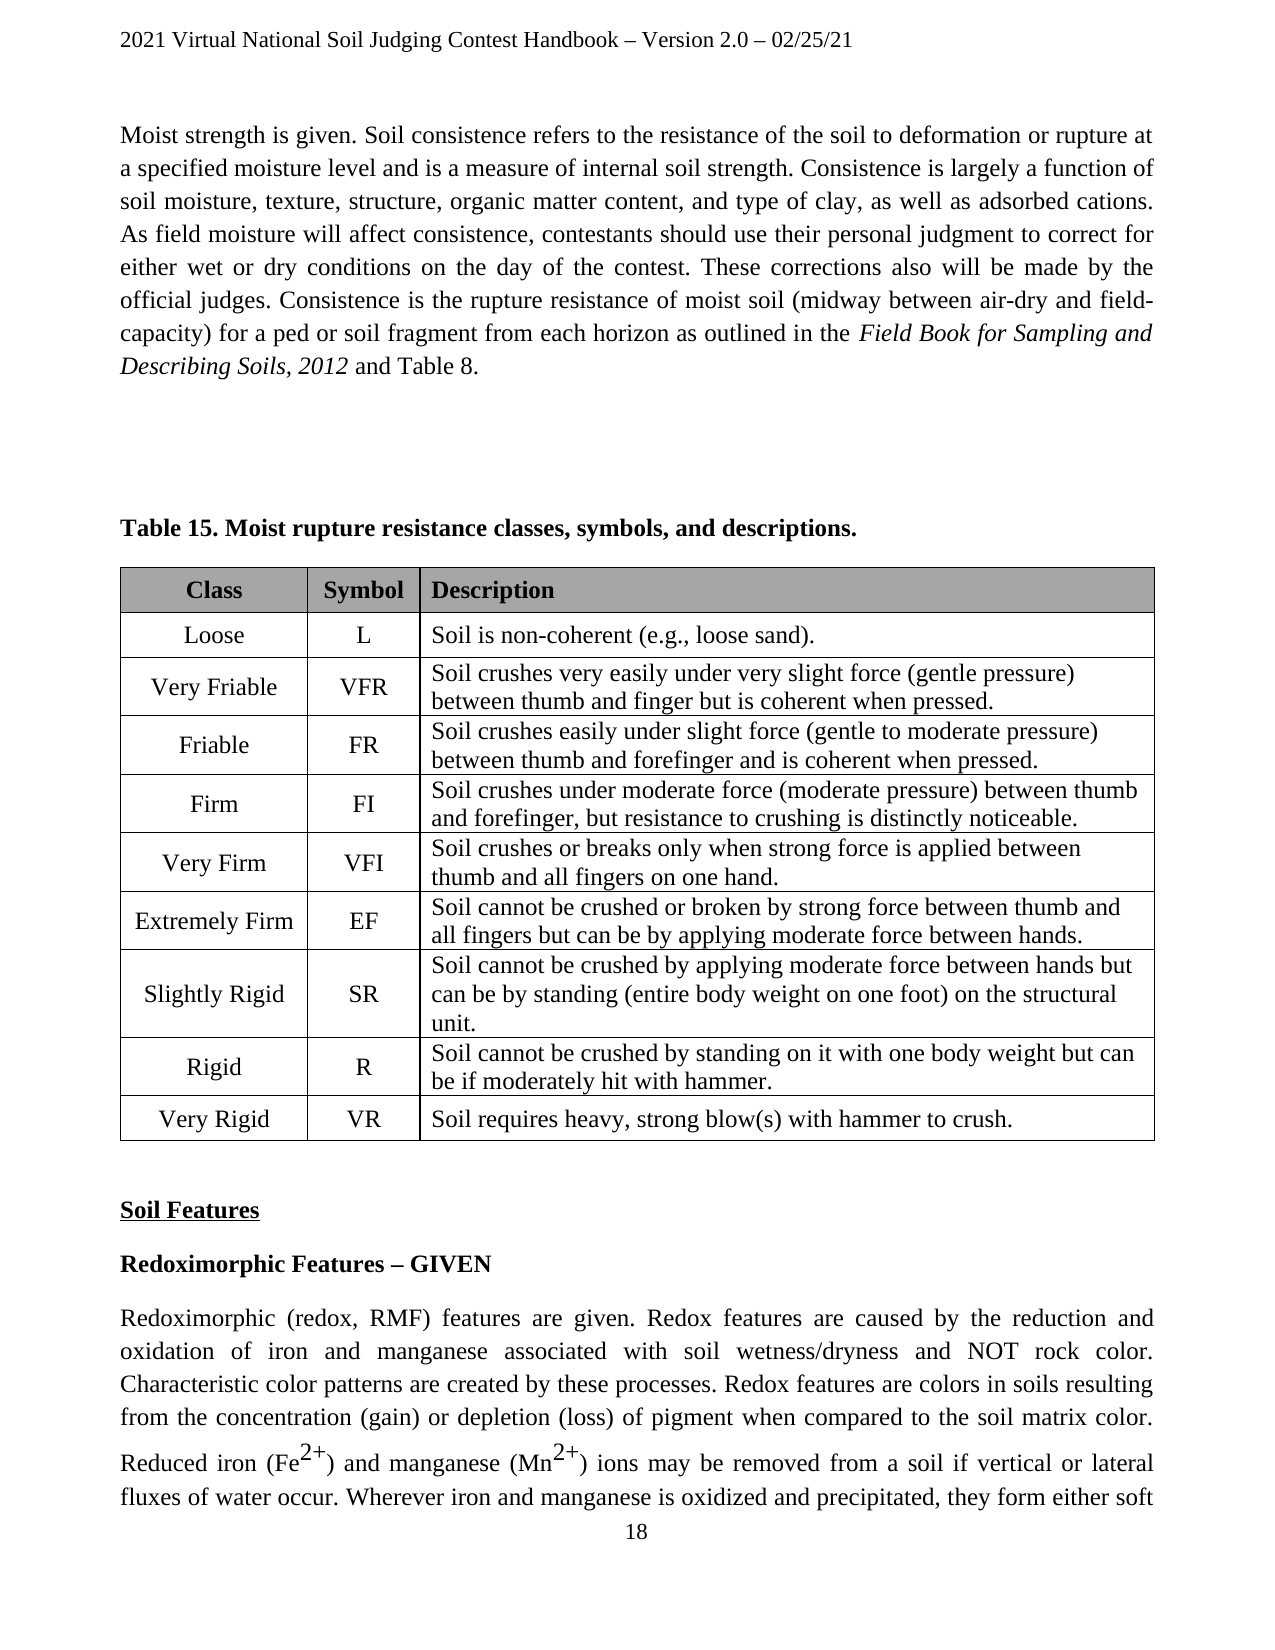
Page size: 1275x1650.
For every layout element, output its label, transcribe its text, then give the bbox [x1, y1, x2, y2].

table_cell FR [308, 716, 419, 774]
table_cell EF [308, 892, 419, 949]
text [120, 1303, 1155, 1510]
table_cell Soil cannot be crushed by standing on it with one body weight but can be if moderately hit with hammer. [421, 1038, 1154, 1095]
table_cell Soil crushes very easily under very slight force (gentle pressure) between thumb and finger but is coherent when pressed. [421, 658, 1154, 715]
table_cell Loose [121, 613, 307, 657]
table_cell Soil crushes easily under slight force (gentle to moderate pressure) between thumb and forefinger and is coherent when pressed. [421, 716, 1154, 774]
text Redoximorphic Features – GIVEN [120, 1249, 1155, 1278]
table_cell Very Friable [121, 658, 307, 715]
table_cell Very Firm [121, 833, 307, 891]
text Moist strength is given. Soil consistence refers to the resistance of the soil to deformation or rupture at a specified moisture level and is a measure of internal soil strength. Consistence is largely a function of soil moisture, texture, structure, organic matter content, and type of clay, as well as adsorbed cations. As field moisture will affect consistence, contestants should use their personal judgment to correct for either wet or dry conditions on the day of the contest. These corrections also will be made by the official judges. Consistence is the rupture resistance of moist soil (midway between air-dry and field-capacity) for a ped or soil fragment from each horizon as outlined in the Field Book for Sampling and Describing Soils, 2012 and Table 8. [120, 120, 1155, 380]
table_cell Soil cannot be crushed by applying moderate force between hands but can be by standing (entire body weight on one foot) on the structural unit. [421, 950, 1154, 1037]
table_cell Soil crushes or breaks only when strong force is applied between thumb and all fingers on one hand. [421, 833, 1154, 891]
table_cell FI [308, 775, 419, 832]
table_cell VFR [308, 658, 419, 715]
table_cell VFI [308, 833, 419, 891]
text Soil Features [120, 1195, 1155, 1224]
table_cell Rigid [121, 1038, 307, 1095]
table_cell Slightly Rigid [121, 950, 307, 1037]
text Table 15. Moist rupture resistance classes, symbols, and descriptions. [120, 513, 1155, 541]
table_cell Extremely Firm [121, 892, 307, 949]
table_header Symbol [308, 568, 419, 612]
table_cell Very Rigid [121, 1096, 307, 1140]
table_cell Soil requires heavy, strong blow(s) with hammer to crush. [421, 1096, 1154, 1140]
table_cell Firm [121, 775, 307, 832]
table_header Class [121, 568, 307, 612]
table_header Description [421, 568, 1154, 612]
table_cell R [308, 1038, 419, 1095]
table_cell Friable [121, 716, 307, 774]
table_cell L [308, 613, 419, 657]
table_cell Soil crushes under moderate force (moderate pressure) between thumb and forefinger, but resistance to crushing is distinctly noticeable. [421, 775, 1154, 832]
table_cell Soil is non-coherent (e.g., loose sand). [421, 613, 1154, 657]
table_cell VR [308, 1096, 419, 1140]
table_cell SR [308, 950, 419, 1037]
table_cell Soil cannot be crushed or broken by strong force between thumb and all fingers but can be by applying moderate force between hands. [421, 892, 1154, 949]
